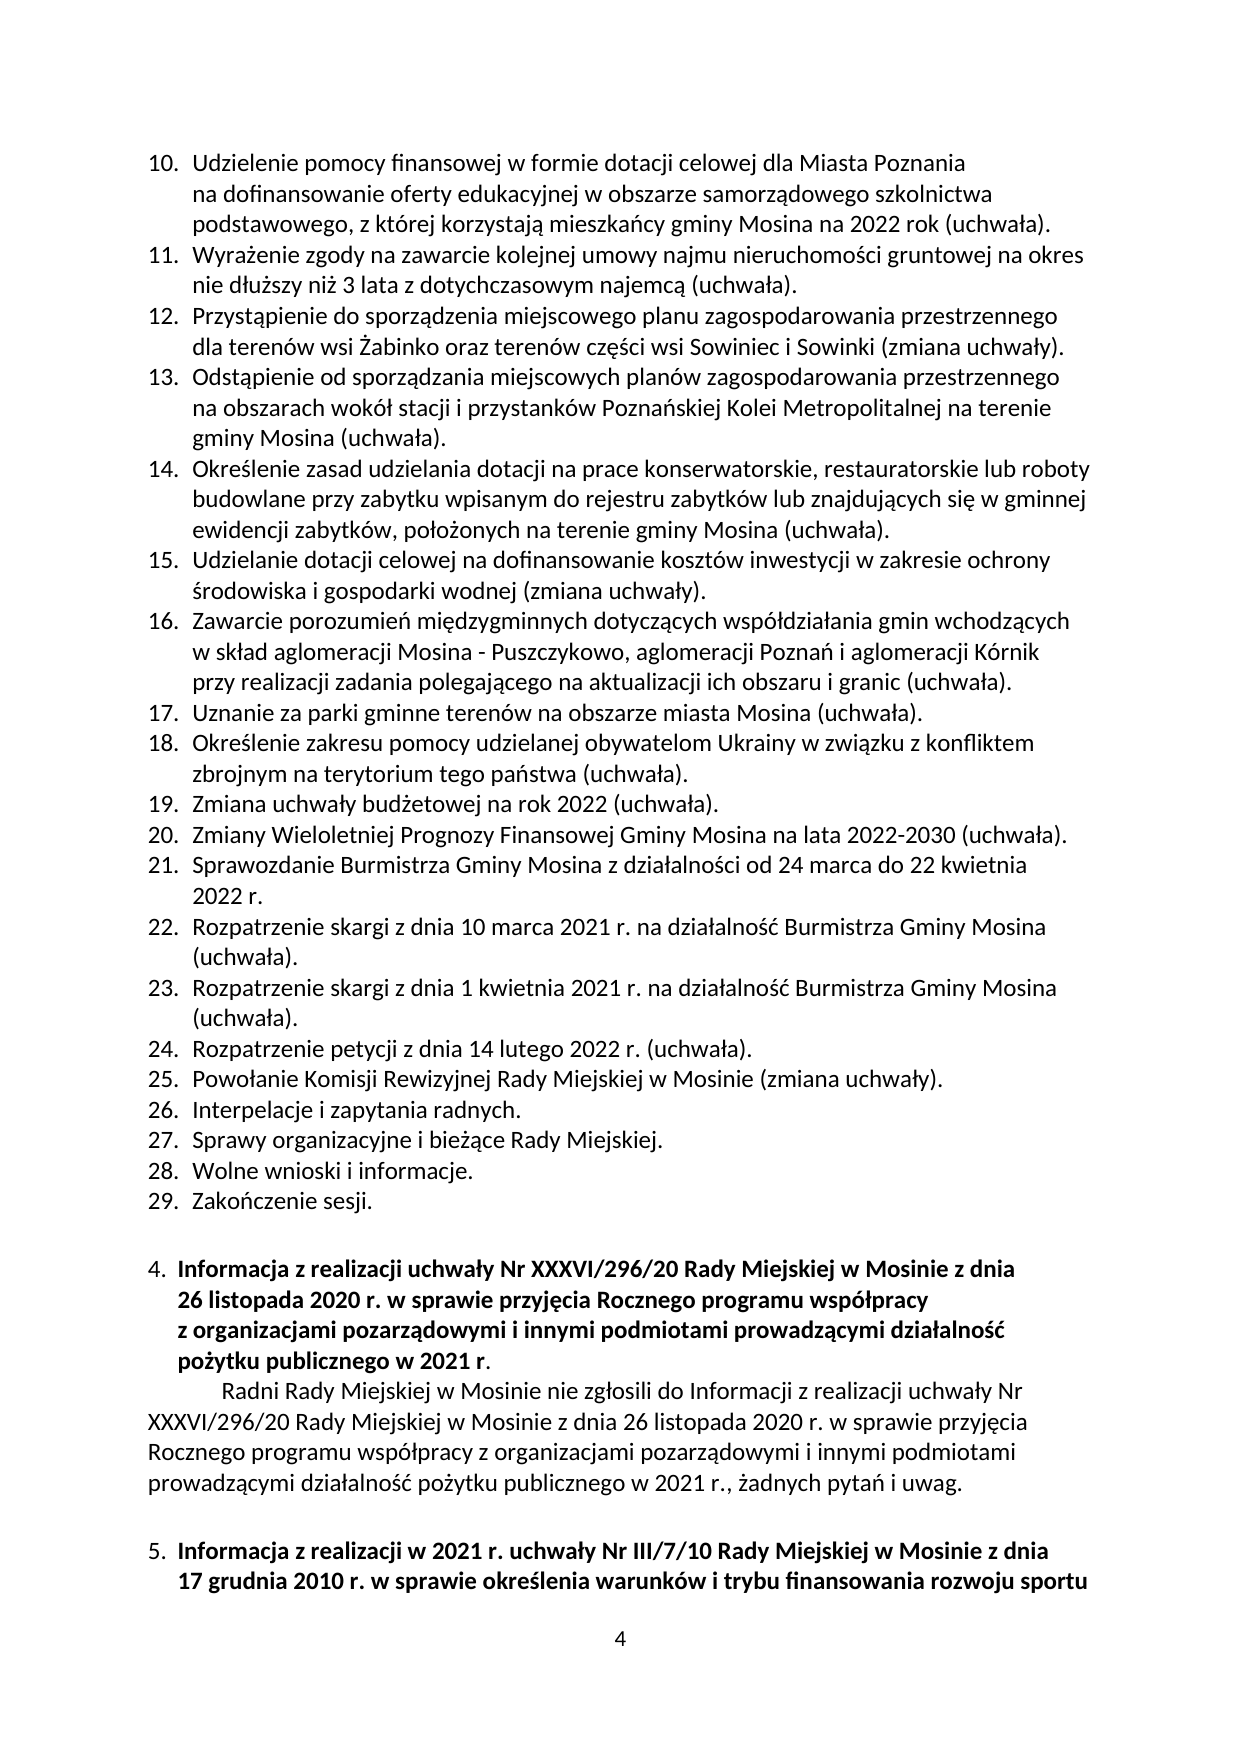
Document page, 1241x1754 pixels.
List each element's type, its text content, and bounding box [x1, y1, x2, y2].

list Zmiany Wieloletniej Prognozy Finansowej Gminy Mosina na lata 2022-2030 (uchwała). [148, 819, 1093, 849]
list Zawarcie porozumień międzygminnych dotyczących współdziałania gmin wchodzących w skład aglomeracji Mosina - Puszczykowo, aglomeracji Poznań i aglomeracji Kórnik przy realizacji zadania polegającego na aktualizacji ich obszaru i granic (uchwała). [148, 605, 1093, 697]
list Interpelacje i zapytania radnych. [148, 1094, 1093, 1124]
list Zmiana uchwały budżetowej na rok 2022 (uchwała). [148, 788, 1093, 819]
list Zakończenie sesji. [148, 1185, 1093, 1216]
list Powołanie Komisji Rewizyjnej Rady Miejskiej w Mosinie (zmiana uchwały). [148, 1063, 1093, 1094]
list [148, 1535, 1093, 1596]
list Uznanie za parki gminne terenów na obszarze miasta Mosina (uchwała). [148, 697, 1093, 727]
list Rozpatrzenie skargi z dnia 1 kwietnia 2021 r. na działalność Burmistrza Gminy Mosina (uchwała). [148, 972, 1093, 1033]
list Przystąpienie do sporządzenia miejscowego planu zagospodarowania przestrzennego dla terenów wsi Żabinko oraz terenów części wsi Sowiniec i Sowinki (zmiana uchwały). [148, 300, 1093, 361]
list Sprawy organizacyjne i bieżące Rady Miejskiej. [148, 1124, 1093, 1155]
list Wyrażenie zgody na zawarcie kolejnej umowy najmu nieruchomości gruntowej na okres nie dłuższy niż 3 lata z dotychczasowym najemcą (uchwała). [148, 239, 1093, 300]
list Udzielanie dotacji celowej na dofinansowanie kosztów inwestycji w zakresie ochrony środowiska i gospodarki wodnej (zmiana uchwały). [148, 544, 1093, 605]
list Sprawozdanie Burmistrza Gminy Mosina z działalności od 24 marca do 22 kwietnia 2022 r. [148, 849, 1093, 911]
list Informacja z realizacji uchwały Nr XXXVI/296/20 Rady Miejskiej w Mosinie z dnia 26 listopada 2020 r. w sprawie przyjęcia Rocznego programu współpracy z organizacjami pozarządowymi i innymi podmiotami prowadzącymi działalność pożytku publicznego w 2021 r. [148, 1253, 1093, 1375]
list Odstąpienie od sporządzania miejscowych planów zagospodarowania przestrzennego na obszarach wokół stacji i przystanków Poznańskiej Kolei Metropolitalnej na terenie gminy Mosina (uchwała). [148, 361, 1093, 453]
text Radni Rady Miejskiej w Mosinie nie zgłosili do Informacji z realizacji uchwały Nr XXXVI/296/20 Rady Miejskiej w Mosinie z dnia 26 listopada 2020 r. w sprawie przyjęcia Rocznego programu współpracy z organizacjami pozarządowymi i innymi podmiotami prowadzącymi działalność pożytku publicznego w 2021 r., żadnych pytań i uwag. [148, 1375, 1093, 1497]
list Rozpatrzenie skargi z dnia 10 marca 2021 r. na działalność Burmistrza Gminy Mosina (uchwała). [148, 911, 1093, 972]
list Wolne wnioski i informacje. [148, 1155, 1093, 1185]
list Określenie zakresu pomocy udzielanej obywatelom Ukrainy w związku z konfliktem zbrojnym na terytorium tego państwa (uchwała). [148, 727, 1093, 788]
list Udzielenie pomocy finansowej w formie dotacji celowej dla Miasta Poznania na dofinansowanie oferty edukacyjnej w obszarze samorządowego szkolnictwa podstawowego, z której korzystają mieszkańcy gminy Mosina na 2022 rok (uchwała). [148, 148, 1093, 239]
list Rozpatrzenie petycji z dnia 14 lutego 2022 r. (uchwała). [148, 1033, 1093, 1063]
list Określenie zasad udzielania dotacji na prace konserwatorskie, restauratorskie lub roboty budowlane przy zabytku wpisanym do rejestru zabytków lub znajdujących się w gminnej ewidencji zabytków, położonych na terenie gminy Mosina (uchwała). [148, 453, 1093, 544]
